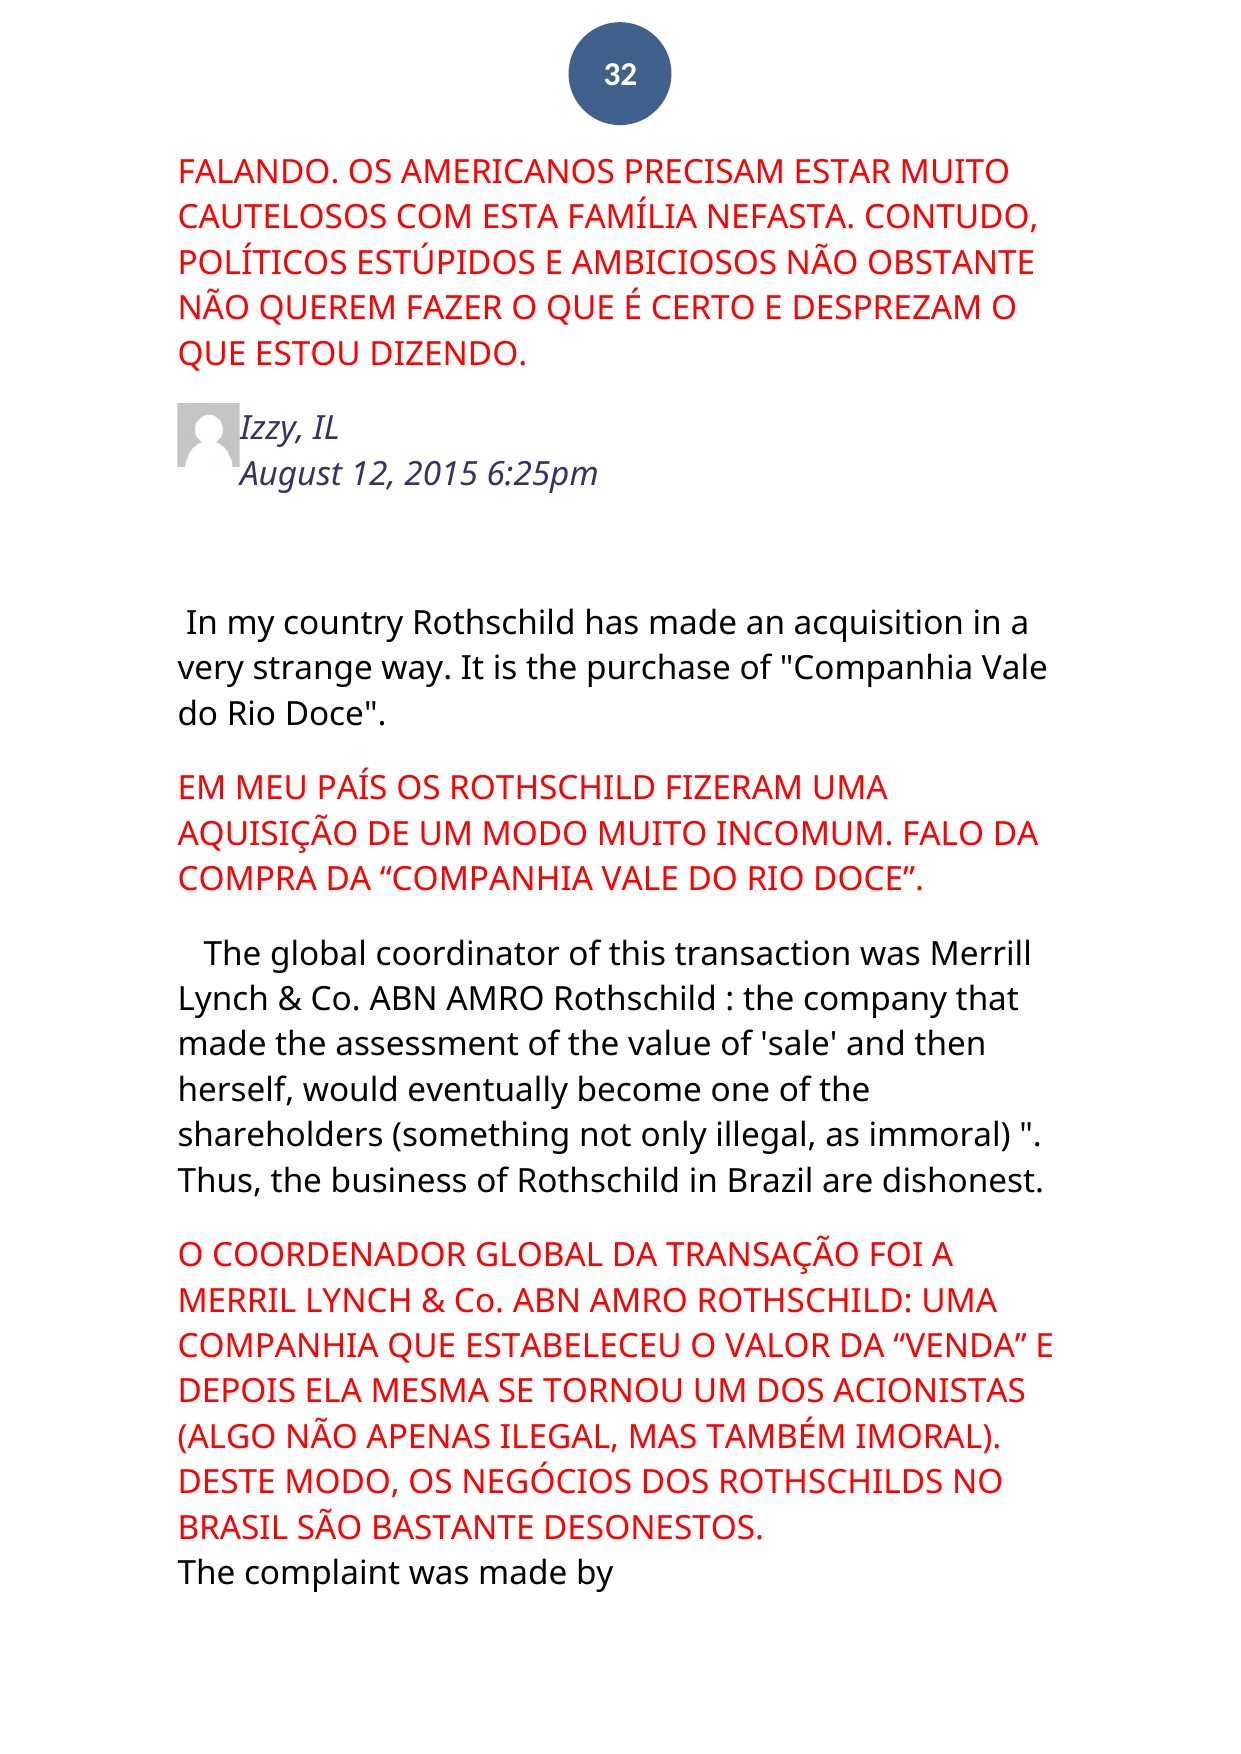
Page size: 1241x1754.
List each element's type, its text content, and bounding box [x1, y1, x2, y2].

text In my country Rothschild has made an acquisition in a very strange way. It is the purchase of "Companhia Vale do Rio Doce". [177, 598, 1063, 735]
text EM MEU PAÍS OS ROTHSCHILD FIZERAM UMA AQUISIÇÃO DE UM MODO MUITO INCOMUM. FALO DA COMPRA DA “COMPANHIA VALE DO RIO DOCE”. [177, 764, 1063, 900]
picture [177, 403, 240, 467]
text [177, 148, 1063, 375]
text Izzy, IL August 12, 2015 6:25pm [177, 404, 1063, 495]
text The global coordinator of this transaction was Merrill Lynch & Co. ABN AMRO Rothschild : the company that made the assessment of the value of 'sale' and then herself, would eventually become one of the shareholders (something not only illegal, as immoral) ". Thus, the business of Rothschild in Brazil are dishonest. [177, 929, 1063, 1202]
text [177, 1231, 1063, 1594]
